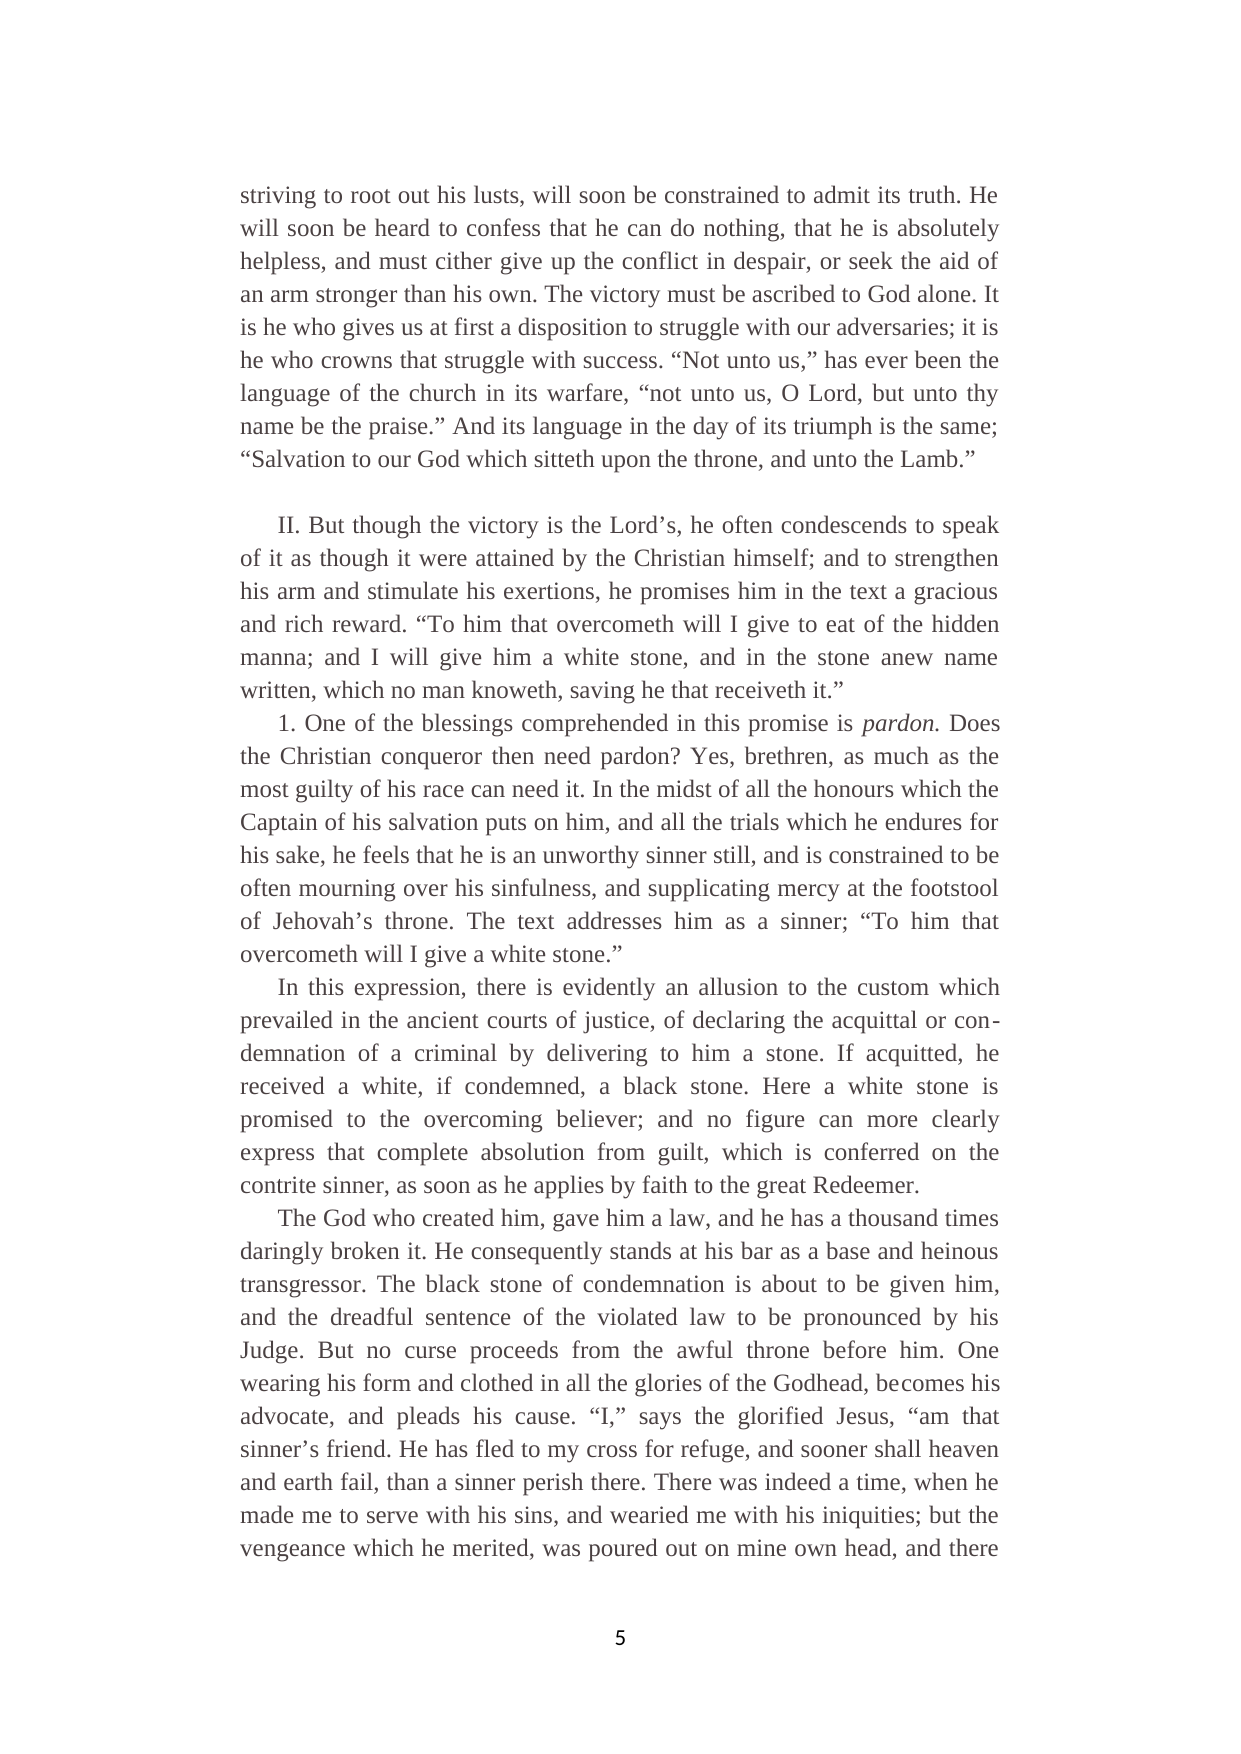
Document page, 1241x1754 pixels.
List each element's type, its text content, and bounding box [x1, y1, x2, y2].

text 1. One of the blessings comprehended in this promise is pardon. Does the Christian conqueror then need pardon? Yes, brethren, as much as the most guilty of his race can need it. In the midst of all the honours which the Captain of his salvation puts on him, and all the trials which he endures for his sake, he feels that he is an unworthy sinner still, and is constrained to be often mourning over his sinfulness, and supplicating mercy at the footstool of Jehovah’s throne. The text addresses him as a sinner; “To him that overcometh will I give a white stone.” [240, 708, 1000, 968]
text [240, 1203, 1000, 1562]
text In this expression, there is evidently an allusion to the custom which prevailed in the ancient courts of justice, of declaring the acquittal or condemnation of a criminal by delivering to him a stone. If acquitted, he received a white, if condemned, a black stone. Here a white stone is promised to the overcoming believer; and no figure can more clearly express that complete absolution from guilt, which is conferred on the contrite sinner, as soon as he applies by faith to the great Redeemer. [240, 972, 1000, 1199]
text II. But though the victory is the Lord’s, he often condescends to speak of it as though it were attained by the Christian himself; and to strengthen his arm and stimulate his exertions, he promises him in the text a gracious and rich reward. “To him that overcometh will I give to eat of the hidden manna; and I will give him a white stone, and in the stone anew name written, which no man knoweth, saving he that receiveth it.” [240, 510, 1000, 703]
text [240, 180, 1000, 473]
